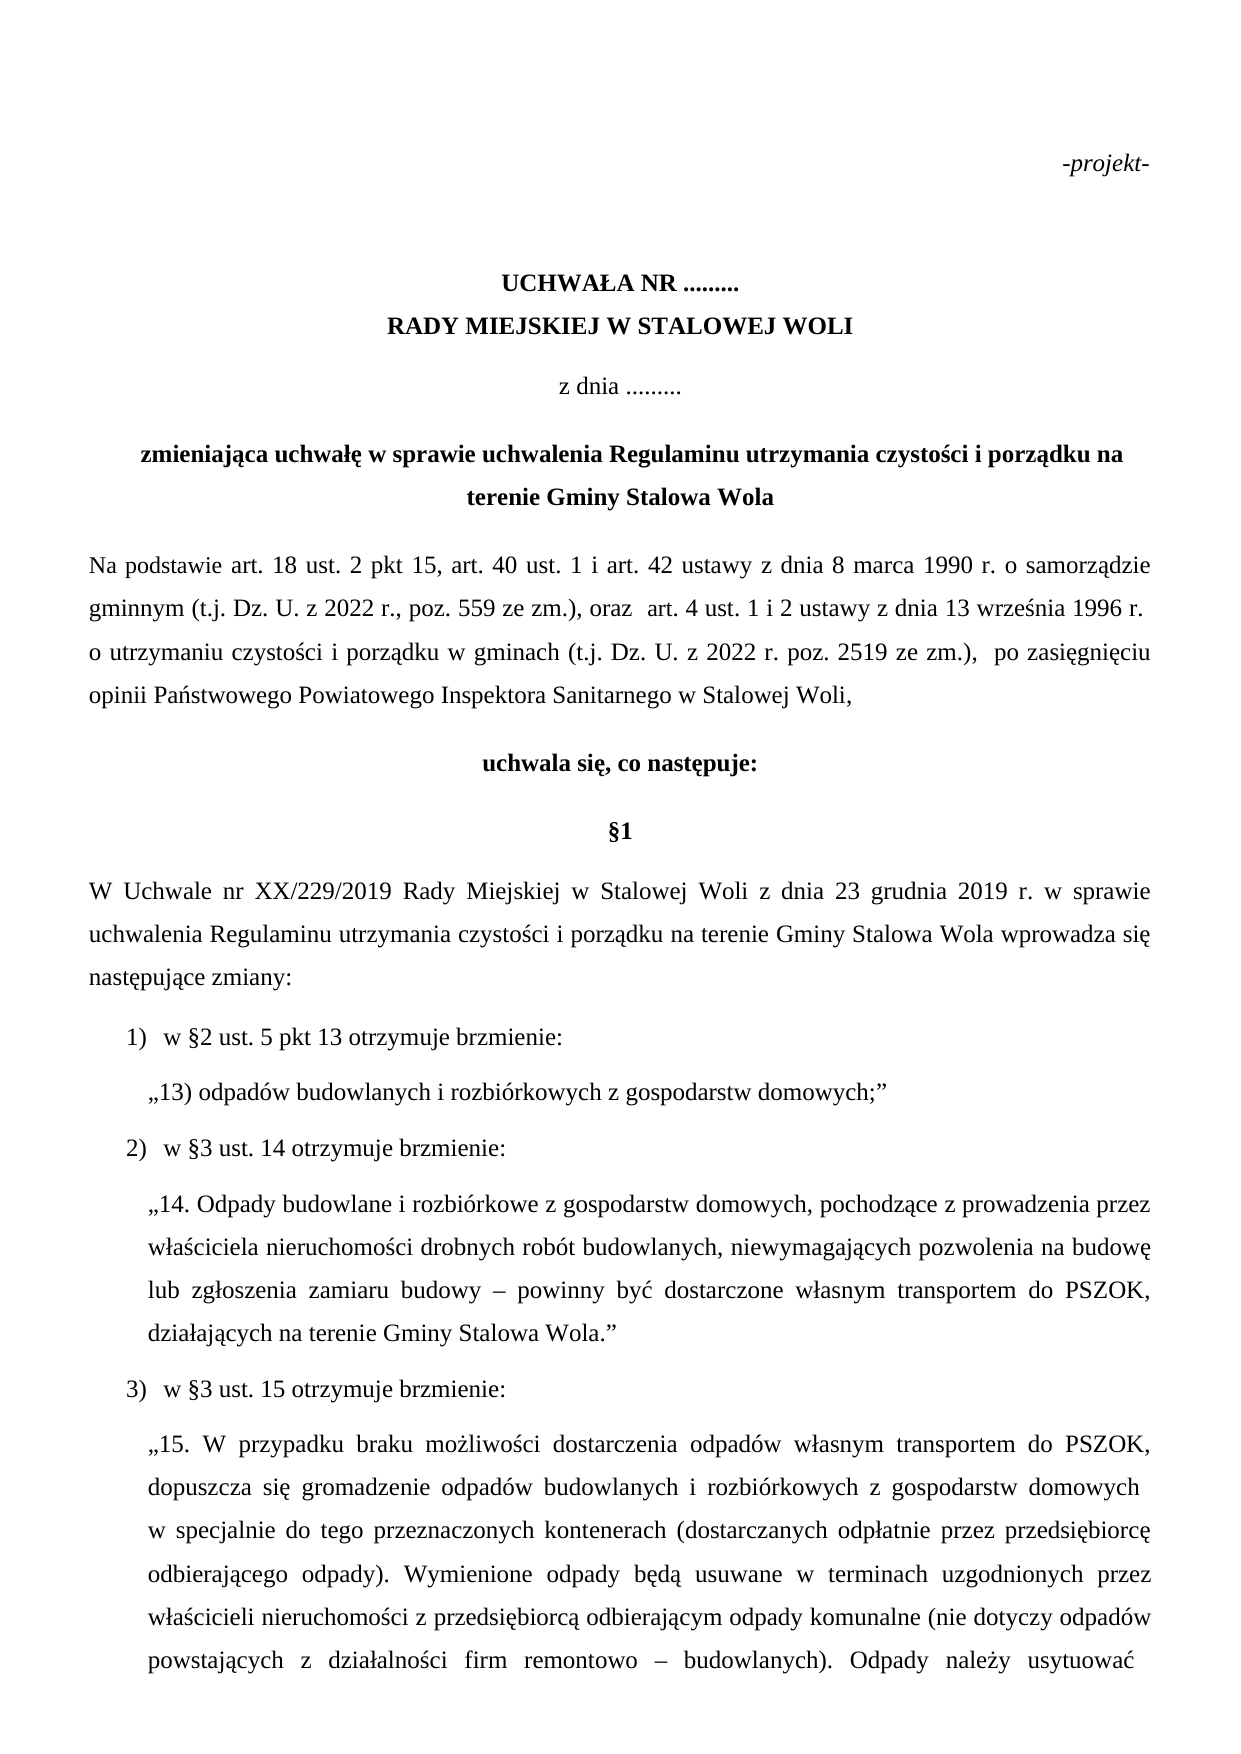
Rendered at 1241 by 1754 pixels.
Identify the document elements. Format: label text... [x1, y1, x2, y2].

list w §3 ust. 14 otrzymuje brzmienie: [126, 1133, 1152, 1162]
text z dnia ......... [89, 371, 1152, 400]
text Na podstawie art. 18 ust. 2 pkt 15, art. 40 ust. 1 i art. 42 ustawy z dnia 8 marca 1990 r. o samorządzie gminnym (t.j. Dz. U. z 2022 r., poz. 559 ze zm.), oraz art. 4 ust. 1 i 2 ustawy z dnia 13 września 1996 r. o utrzymaniu czystości i porządku w gminach (t.j. Dz. U. z 2022 r. poz. 2519 ze zm.), po zasięgnięciu opinii Państwowego Powiatowego Inspektora Sanitarnego w Stalowej Woli, [89, 550, 1152, 708]
text W Uchwale nr XX/229/2019 Rady Miejskiej w Stalowej Woli z dnia 23 grudnia 2019 r. w sprawie uchwalenia Regulaminu utrzymania czystości i porządku na terenie Gminy Stalowa Wola wprowadza się następujące zmiany: [89, 876, 1152, 919]
text „13) odpadów budowlanych i rozbiórkowych z gospodarstw domowych;” [126, 1077, 1152, 1106]
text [148, 1429, 1152, 1674]
text W Uchwale nr XX/229/2019 Rady Miejskiej w Stalowej Woli z dnia 23 grudnia 2019 r. w sprawie uchwalenia Regulaminu utrzymania czystości i porządku na terenie Gminy Stalowa Wola wprowadza się następujące zmiany: [89, 948, 1152, 991]
list w §3 ust. 15 otrzymuje brzmienie: [126, 1374, 1152, 1402]
list w §2 ust. 5 pkt 13 otrzymuje brzmienie: [126, 1022, 1152, 1051]
text -projekt- [89, 148, 1152, 177]
text Uchwała Nr ......... Rady Miejskiej w Stalowej Woli [89, 268, 1152, 340]
text uchwala się, co następuje: [89, 748, 1152, 777]
text §1 [89, 816, 1152, 845]
text „14. Odpady budowlane i rozbiórkowe z gospodarstw domowych, pochodzące z prowadzenia przez właściciela nieruchomości drobnych robót budowlanych, niewymagających pozwolenia na budowę lub zgłoszenia zamiaru budowy – powinny być dostarczone własnym transportem do PSZOK, działających na terenie Gminy Stalowa Wola.” [148, 1189, 1152, 1347]
text zmieniająca uchwałę w sprawie uchwalenia Regulaminu utrzymania czystości i porządku na terenie Gminy Stalowa Wola [89, 439, 1152, 511]
